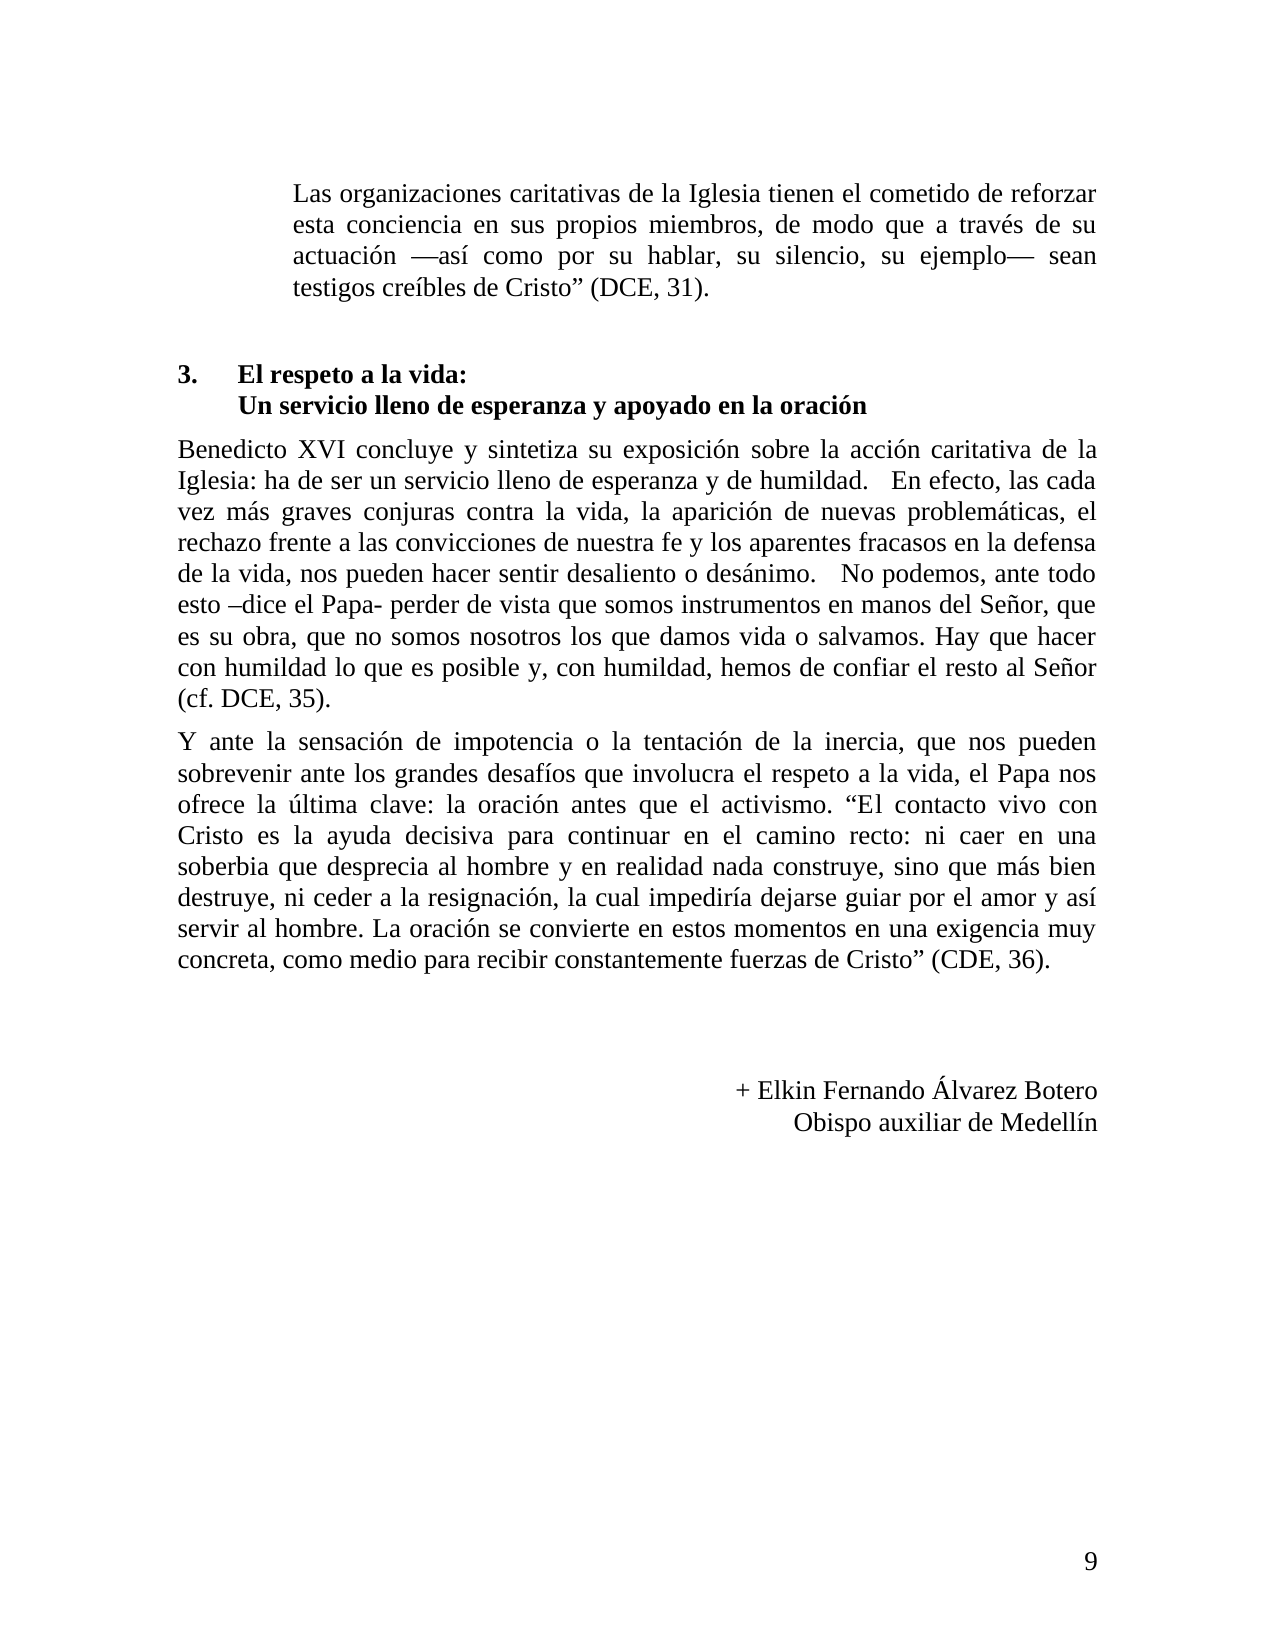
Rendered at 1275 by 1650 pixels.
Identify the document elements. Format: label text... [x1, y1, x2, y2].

text Y ante la sensación de impotencia o la tentación de la inercia, que nos pueden sobrevenir ante los grandes desafíos que involucra el respeto a la vida, el Papa nos ofrece la última clave: la oración antes que el activismo. “El contacto vivo con Cristo es la ayuda decisiva para continuar en el camino recto: ni caer en una soberbia que desprecia al hombre y en realidad nada construye, sino que más bien destruye, ni ceder a la resignación, la cual impediría dejarse guiar por el amor y así servir al hombre. La oración se convierte en estos momentos en una exigencia muy concreta, como medio para recibir constantemente fuerzas de Cristo” (CDE, 36). [177, 726, 1098, 975]
text + Elkin Fernando Álvarez Botero [177, 1074, 1098, 1106]
list El respeto a la vida: [177, 358, 1098, 389]
list Un servicio lleno de esperanza y apoyado en la oración [238, 389, 1098, 420]
text Benedicto XVI concluye y sintetiza su exposición sobre la acción caritativa de la Iglesia: ha de ser un servicio lleno de esperanza y de humildad. En efecto, las cada vez más graves conjuras contra la vida, la aparición de nuevas problemáticas, el rechazo frente a las convicciones de nuestra fe y los aparentes fracasos en la defensa de la vida, nos pueden hacer sentir desaliento o desánimo. No podemos, ante todo esto –dice el Papa- perder de vista que somos instrumentos en manos del Señor, que es su obra, que no somos nosotros los que damos vida o salvamos. Hay que hacer con humildad lo que es posible y, con humildad, hemos de confiar el resto al Señor (cf. DCE, 35). [177, 433, 1098, 713]
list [251, 177, 1098, 302]
text Obispo auxiliar de Medellín [177, 1106, 1098, 1137]
